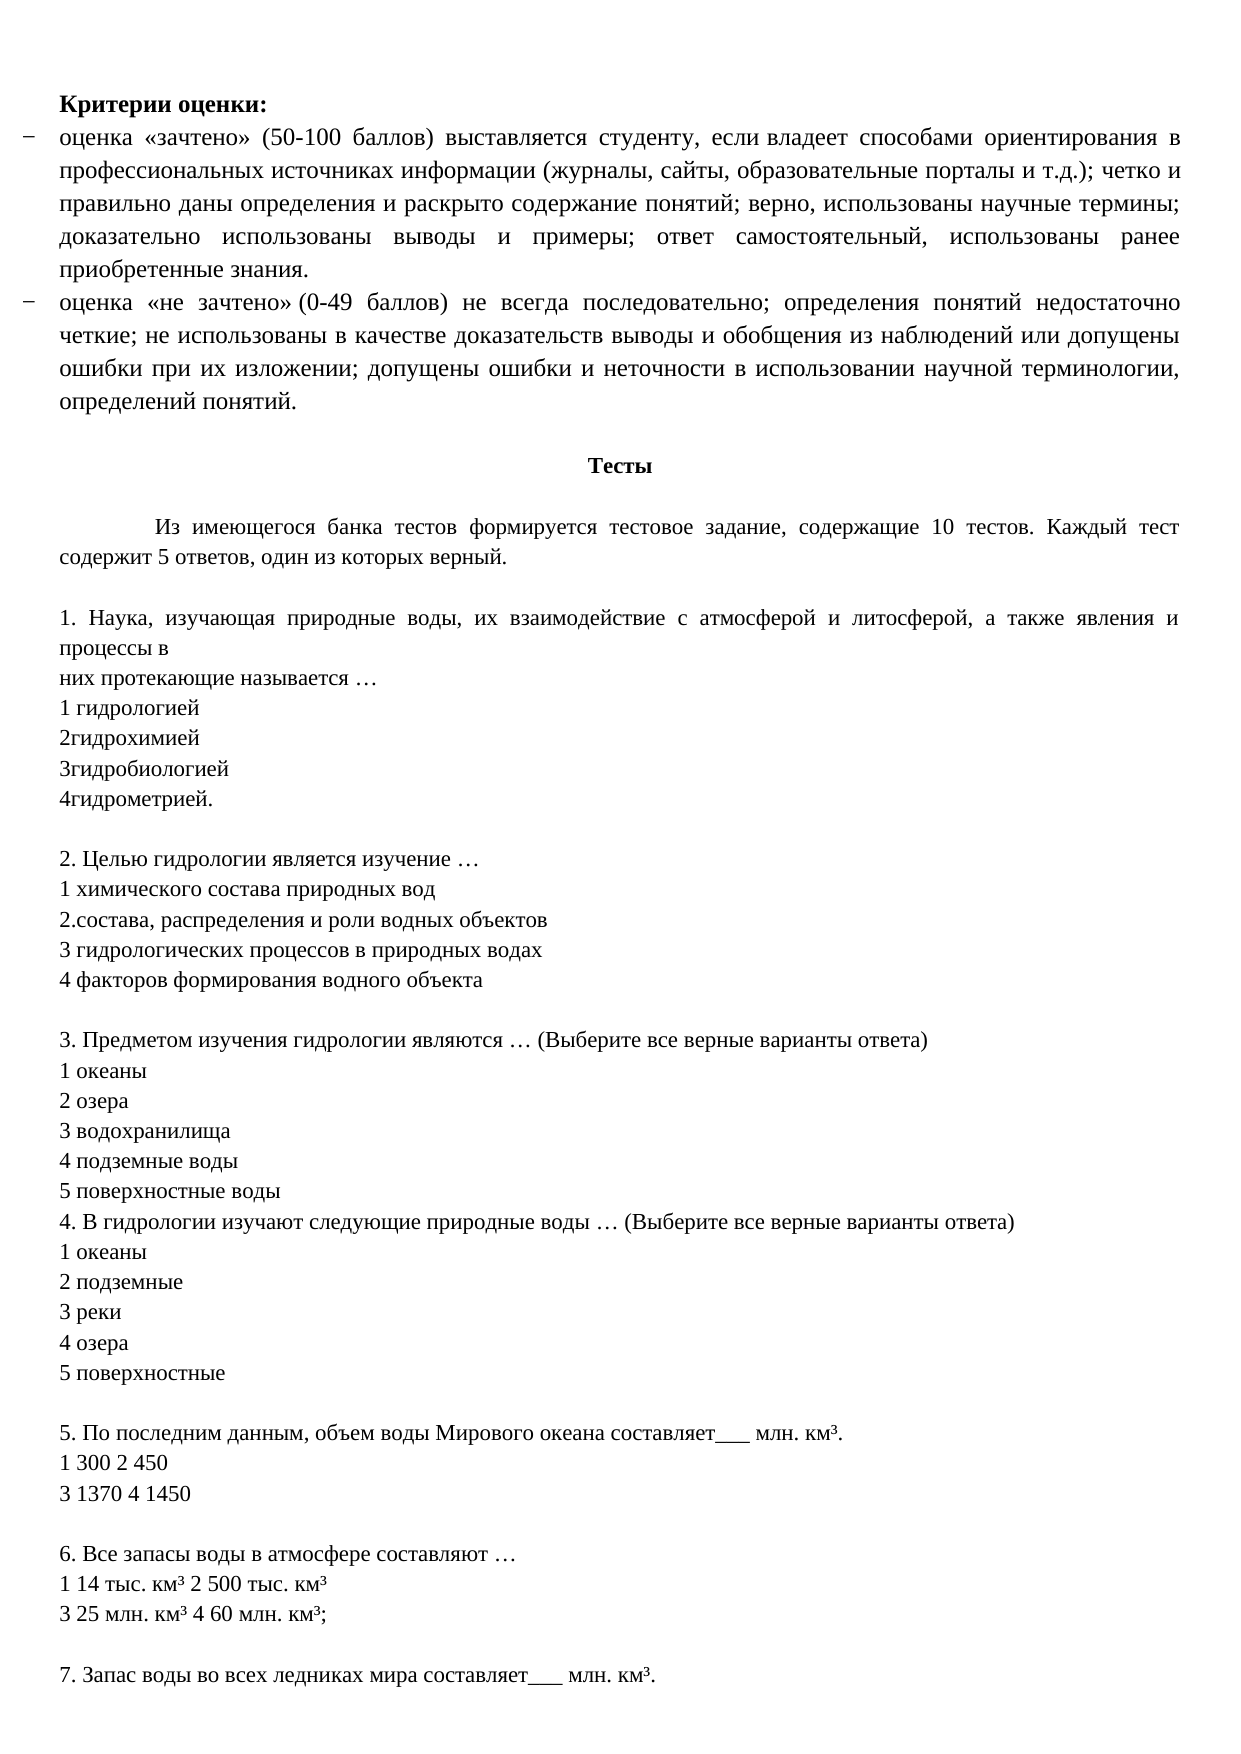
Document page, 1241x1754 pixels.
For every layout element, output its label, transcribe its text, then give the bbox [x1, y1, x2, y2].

text 2 озера [59, 1087, 1181, 1113]
text 1 океаны [59, 1057, 1181, 1083]
text 4 факторов формирования водного объекта [59, 966, 1181, 992]
text 5. По последним данным, объем воды Мирового океана составляет___ млн. км³. [59, 1419, 1181, 1446]
text 5 поверхностные воды [59, 1177, 1181, 1204]
text 5 поверхностные [59, 1359, 1181, 1385]
text 4гидрометрией. [59, 785, 1181, 811]
text 4. В гидрологии изучают следующие природные воды … (Выберите все верные варианты ответа) [59, 1208, 1181, 1234]
list оценка «не зачтено» (0-49 баллов) не всегда последовательно; определения понятий недостаточно четкие; не использованы в качестве доказательств выводы и обобщения из наблюдений или допущены ошибки при их изложении; допущены ошибки и неточности в использовании научной терминологии, определений понятий. [22, 287, 1181, 415]
text 3 1370 4 1450 [59, 1479, 1181, 1506]
text 1 гидрологией [59, 694, 1181, 721]
list Критерии оценки: [59, 89, 1181, 118]
text 3 реки [59, 1298, 1181, 1325]
text 2.состава, распределения и роли водных объектов [59, 906, 1181, 932]
text 2. Целью гидрологии является изучение … [59, 845, 1181, 872]
text 2гидрохимией [59, 724, 1181, 751]
text Тесты [59, 452, 1181, 479]
text 4 озера [59, 1328, 1181, 1355]
text 3 25 млн. км³ 4 60 млн. км³; [59, 1600, 1181, 1627]
text 1 химического состава природных вод [59, 875, 1181, 902]
text 6. Все запасы воды в атмосфере составляют … [59, 1540, 1181, 1566]
text 1 300 2 450 [59, 1449, 1181, 1476]
text 3. Предметом изучения гидрологии являются … (Выберите все верные варианты ответа) [59, 1026, 1181, 1053]
text 1. Наука, изучающая природные воды, их взаимодействие с атмосферой и литосферой, а также явления и процессы в [59, 603, 1181, 660]
text 4 подземные воды [59, 1147, 1181, 1174]
text 3гидробиологией [59, 754, 1181, 781]
text 3 гидрологических процессов в природных водах [59, 936, 1181, 962]
text 1 14 тыс. км³ 2 500 тыс. км³ [59, 1570, 1181, 1597]
list оценка «зачтено» (50-100 баллов) выставляется студенту, если владеет способами ориентирования в профессиональных источниках информации (журналы, сайты, образовательные порталы и т.д.); четко и правильно даны определения и раскрыто содержание понятий; верно, использованы научные термины; доказательно использованы выводы и примеры; ответ самостоятельный, использованы ранее приобретенные знания. [22, 122, 1181, 283]
text них протекающие называется … [59, 664, 1181, 690]
text 7. Запас воды во всех ледниках мира составляет___ млн. км³. [59, 1661, 1181, 1687]
text 2 подземные [59, 1268, 1181, 1294]
text Из имеющегося банка тестов формируется тестовое задание, содержащие 10 тестов. Каждый тест содержит 5 ответов, один из которых верный. [59, 513, 1181, 569]
text 3 водохранилища [59, 1117, 1181, 1143]
text 1 океаны [59, 1238, 1181, 1264]
